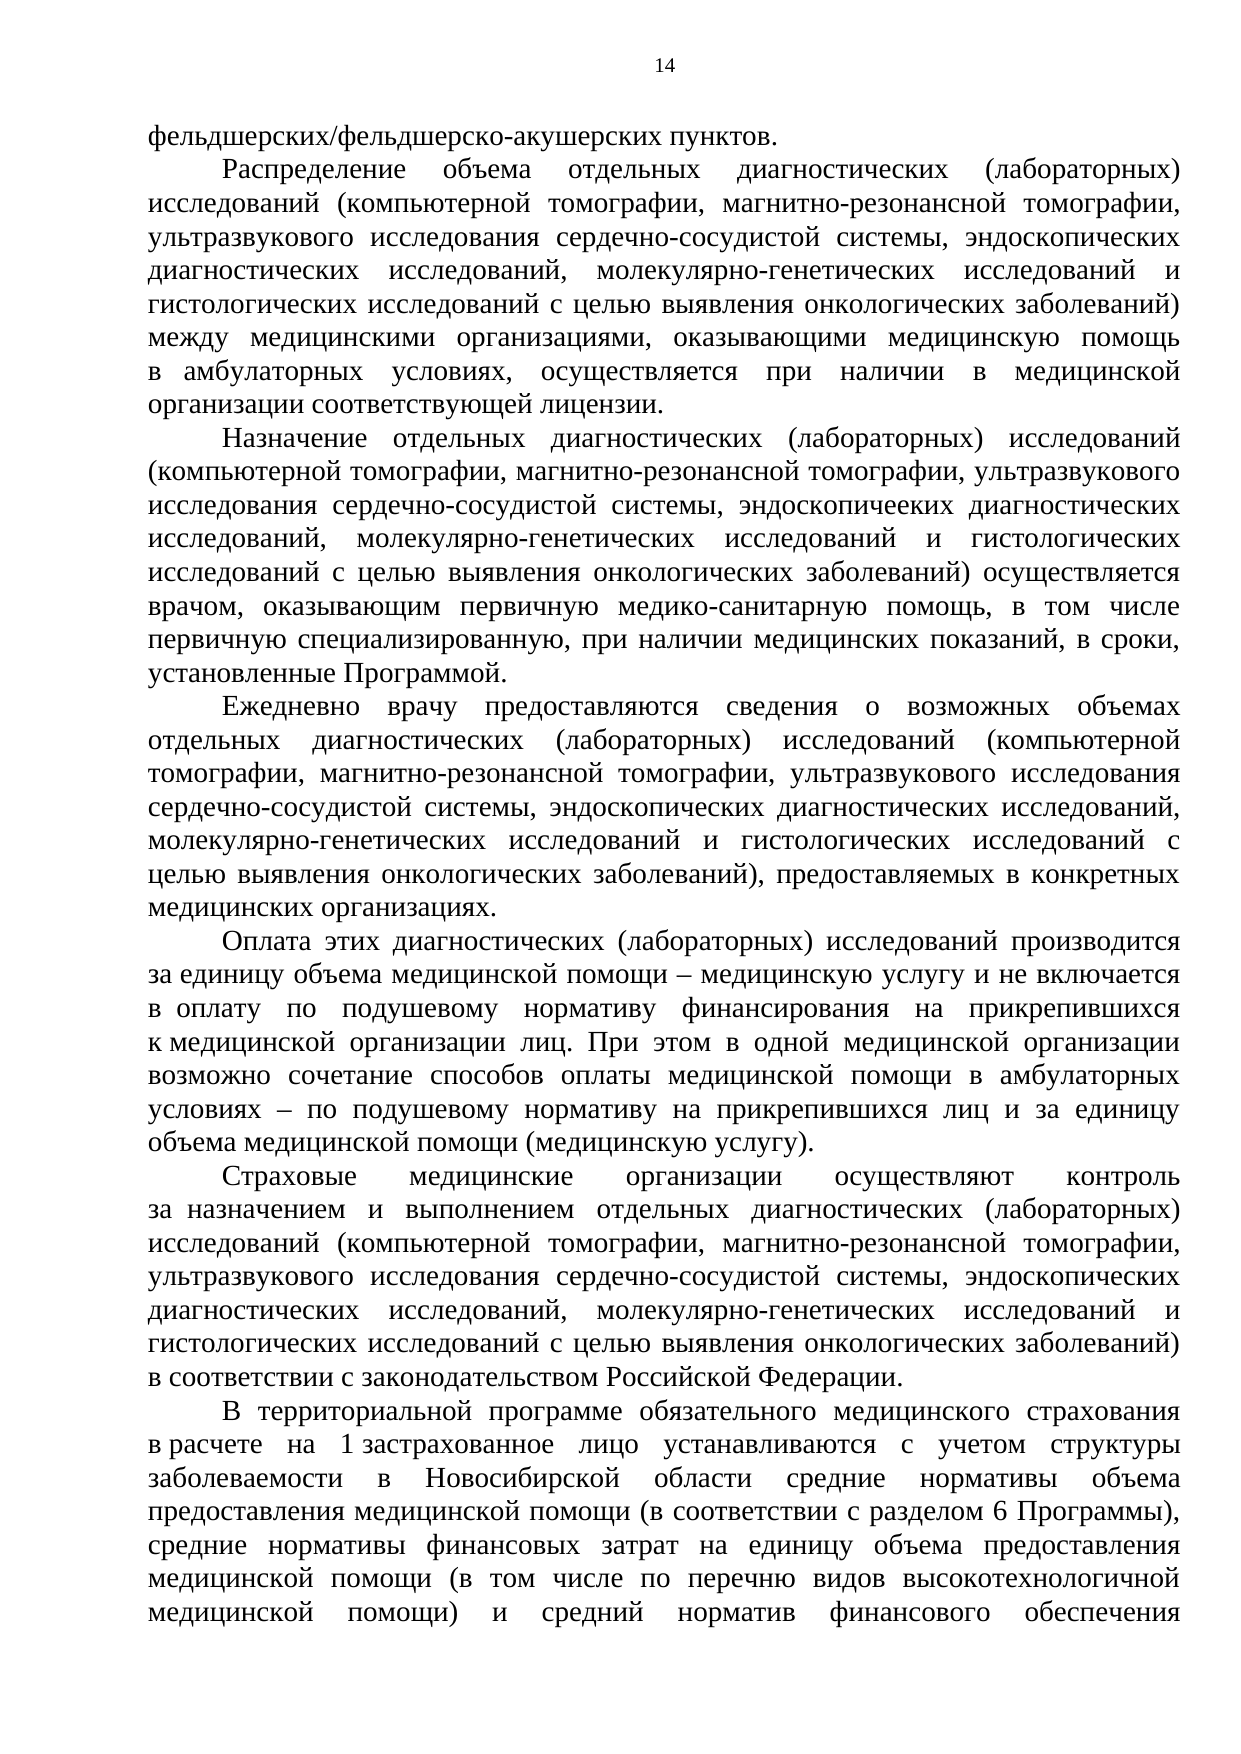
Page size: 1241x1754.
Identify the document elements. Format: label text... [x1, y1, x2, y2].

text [148, 118, 1181, 152]
text Назначение отдельных диагностических (лабораторных) исследований (компьютерной томографии, магнитно-резонансной томографии, ультразвукового исследования сердечно-сосудистой системы, эндоскопичееких диагностических исследований, молекулярно-генетических исследований и гистологических исследований с целью выявления онкологических заболеваний) осуществляется врачом, оказывающим первичную медико-санитарную помощь, в том числе первичную специализированную, при наличии медицинских показаний, в сроки, установленные Программой. [148, 420, 1181, 688]
text Распределение объема отдельных диагностических (лабораторных) исследований (компьютерной томографии, магнитно-резонансной томографии, ультразвукового исследования сердечно-сосудистой системы, эндоскопических диагностических исследований, молекулярно-генетических исследований и гистологических исследований с целью выявления онкологических заболеваний) между медицинскими организациями, оказывающими медицинскую помощь в амбулаторных условиях, осуществляется при наличии в медицинской организации соответствующей лицензии. [148, 152, 1181, 420]
text Страховые медицинские организации осуществляют контроль за назначением и выполнением отдельных диагностических (лабораторных) исследований (компьютерной томографии, магнитно-резонансной томографии, ультразвукового исследования сердечно-сосудистой системы, эндоскопических диагностических исследований, молекулярно-генетических исследований и гистологических исследований с целью выявления онкологических заболеваний) в соответствии с законодательством Российской Федерации. [148, 1158, 1181, 1393]
text Оплата этих диагностических (лабораторных) исследований производится за единицу объема медицинской помощи – медицинскую услугу и не включается в оплату по подушевому нормативу финансирования на прикрепившихся к медицинской организации лиц. При этом в одной медицинской организации возможно сочетание способов оплаты медицинской помощи в амбулаторных условиях – по подушевому нормативу на прикрепившихся лиц и за единицу объема медицинской помощи (медицинскую услугу). [148, 923, 1181, 1158]
text Ежедневно врачу предоставляются сведения о возможных объемах отдельных диагностических (лабораторных) исследований (компьютерной томографии, магнитно-резонансной томографии, ультразвукового исследования сердечно-сосудистой системы, эндоскопических диагностических исследований, молекулярно-генетических исследований и гистологических исследований с целью выявления онкологических заболеваний), предоставляемых в конкретных медицинских организациях. [148, 688, 1181, 923]
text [148, 1393, 1181, 1627]
